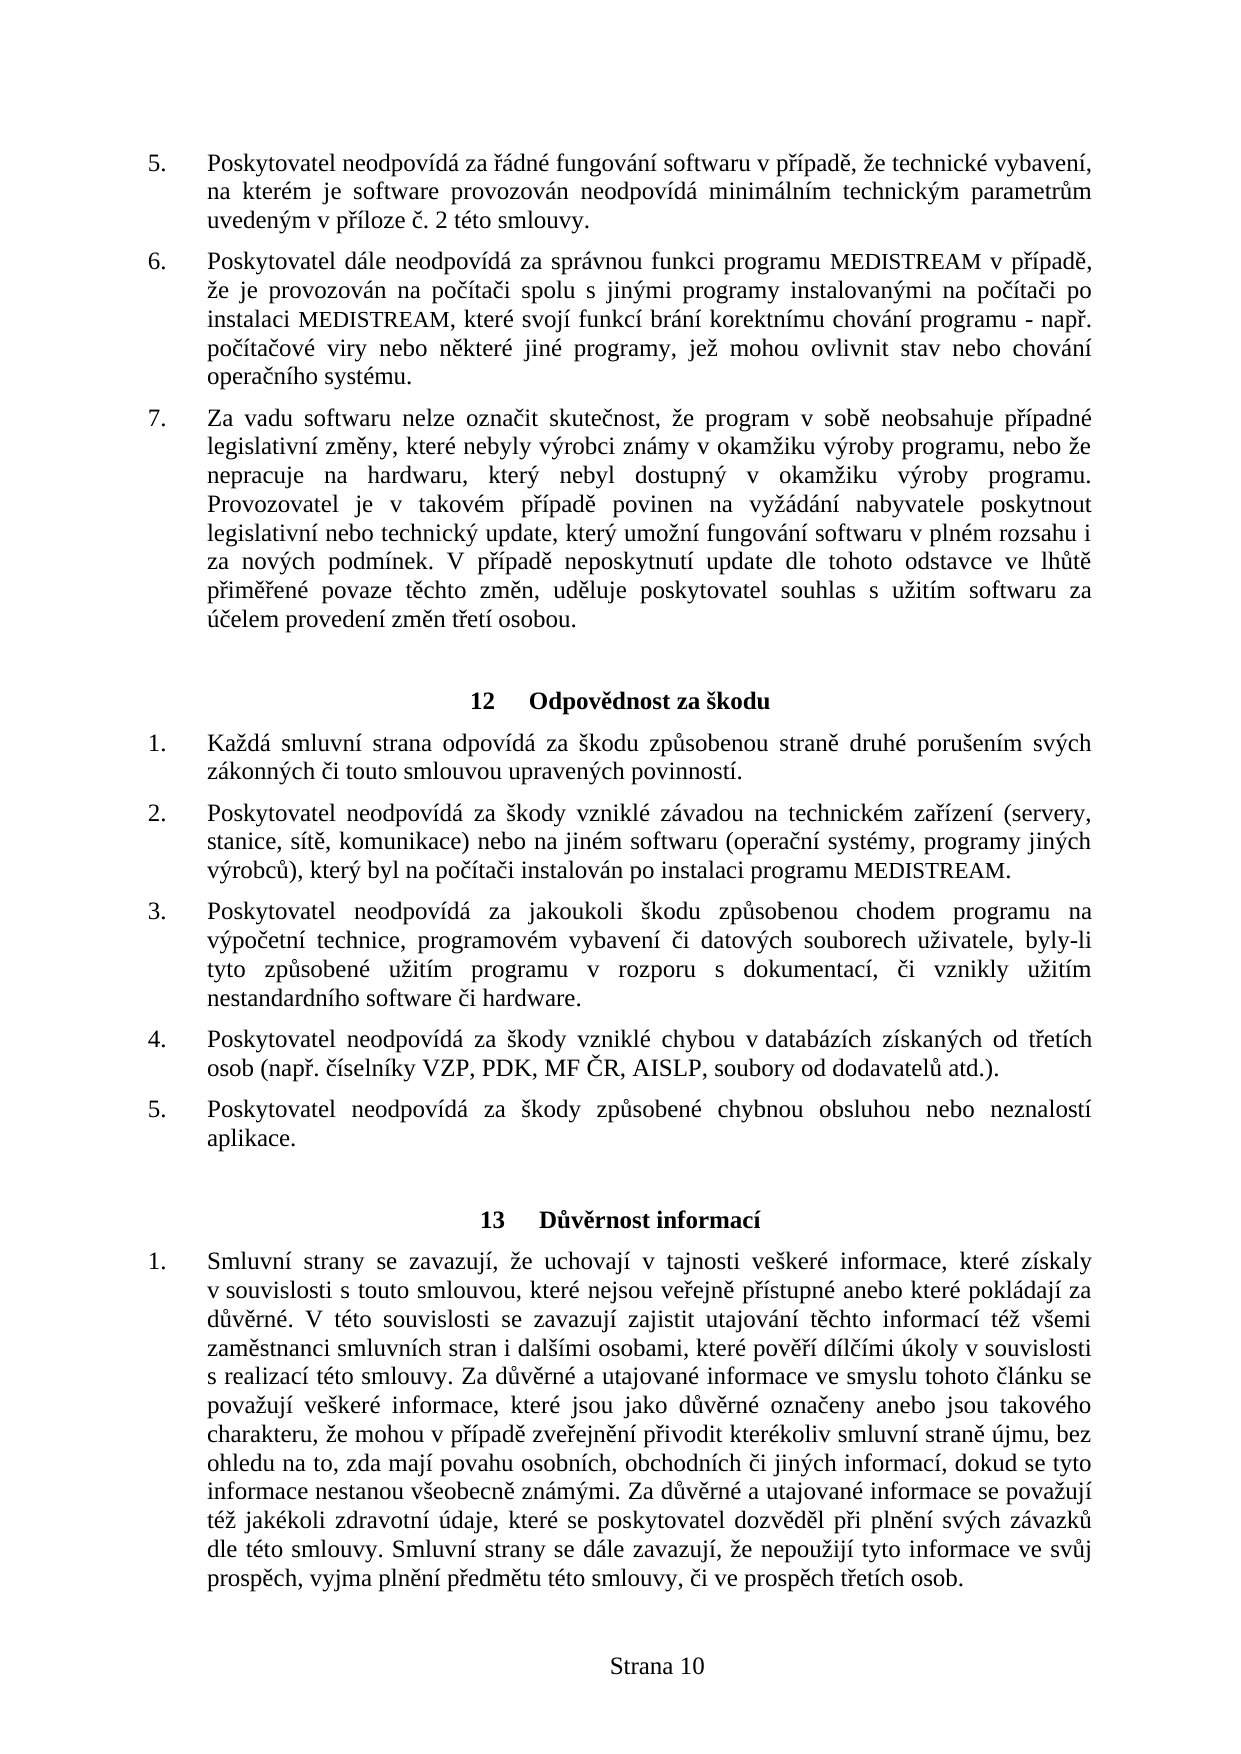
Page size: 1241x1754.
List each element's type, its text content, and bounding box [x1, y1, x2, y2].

list Poskytovatel neodpovídá za škody vzniklé chybou v databázích získaných od třetích osob (např. číselníky VZP, PDK, MF ČR, AISLP, soubory od dodavatelů atd.). [148, 1024, 1092, 1081]
list Poskytovatel neodpovídá za škody způsobené chybnou obsluhou nebo neznalostí aplikace. [148, 1094, 1092, 1151]
list Poskytovatel dále neodpovídá za správnou funkci programu MEDISTREAM v případě, že je provozován na počítači spolu s jinými programy instalovanými na počítači po instalaci MEDISTREAM, které svojí funkcí brání korektnímu chování programu - např. počítačové viry nebo některé jiné programy, jež mohou ovlivnit stav nebo chování operačního systému. [148, 246, 1092, 390]
list Odpovědnost za škodu [148, 686, 1092, 715]
list Důvěrnost informací [148, 1205, 1092, 1234]
list Poskytovatel neodpovídá za jakoukoli škodu způsobenou chodem programu na výpočetní technice, programovém vybavení či datových souborech uživatele, byly-li tyto způsobené užitím programu v rozporu s dokumentací, či vznikly užitím nestandardního software či hardware. [148, 896, 1092, 1011]
list Smluvní strany se zavazují, že uchovají v tajnosti veškeré informace, které získaly v souvislosti s touto smlouvou, které nejsou veřejně přístupné anebo které pokládají za důvěrné. V této souvislosti se zavazují zajistit utajování těchto informací též všemi zaměstnanci smluvních stran i dalšími osobami, které pověří dílčími úkoly v souvislosti s realizací této smlouvy. Za důvěrné a utajované informace ve smyslu tohoto článku se považují veškeré informace, které jsou jako důvěrné označeny anebo jsou takového charakteru, že mohou v případě zveřejnění přivodit kterékoliv smluvní straně újmu, bez ohledu na to, zda mají povahu osobních, obchodních či jiných informací, dokud se tyto informace nestanou všeobecně známými. Za důvěrné a utajované informace se považují též jakékoli zdravotní údaje, které se poskytovatel dozvěděl při plnění svých závazků dle této smlouvy. Smluvní strany se dále zavazují, že nepoužijí tyto informace ve svůj prospěch, vyjma plnění předmětu této smlouvy, či ve prospěch třetích osob. [148, 1246, 1092, 1591]
list Poskytovatel neodpovídá za řádné fungování softwaru v případě, že technické vybavení, na kterém je software provozován neodpovídá minimálním technickým parametrům uvedeným v příloze č. 2 této smlouvy. [148, 148, 1092, 234]
list Každá smluvní strana odpovídá za škodu způsobenou straně druhé porušením svých zákonných či touto smlouvou upravených povinností. [148, 728, 1092, 785]
list Za vadu softwaru nelze označit skutečnost, že program v sobě neobsahuje případné legislativní změny, které nebyly výrobci známy v okamžiku výroby programu, nebo že nepracuje na hardwaru, který nebyl dostupný v okamžiku výroby programu. Provozovatel je v takovém případě povinen na vyžádání nabyvatele poskytnout legislativní nebo technický update, který umožní fungování softwaru v plném rozsahu i za nových podmínek. V případě neposkytnutí update dle tohoto odstavce ve lhůtě přiměřené povaze těchto změn, uděluje poskytovatel souhlas s užitím softwaru za účelem provedení změn třetí osobou. [148, 403, 1092, 633]
list Poskytovatel neodpovídá za škody vzniklé závadou na technickém zařízení (servery, stanice, sítě, komunikace) nebo na jiném softwaru (operační systémy, programy jiných výrobců), který byl na počítači instalován po instalaci programu MEDISTREAM. [148, 798, 1092, 884]
